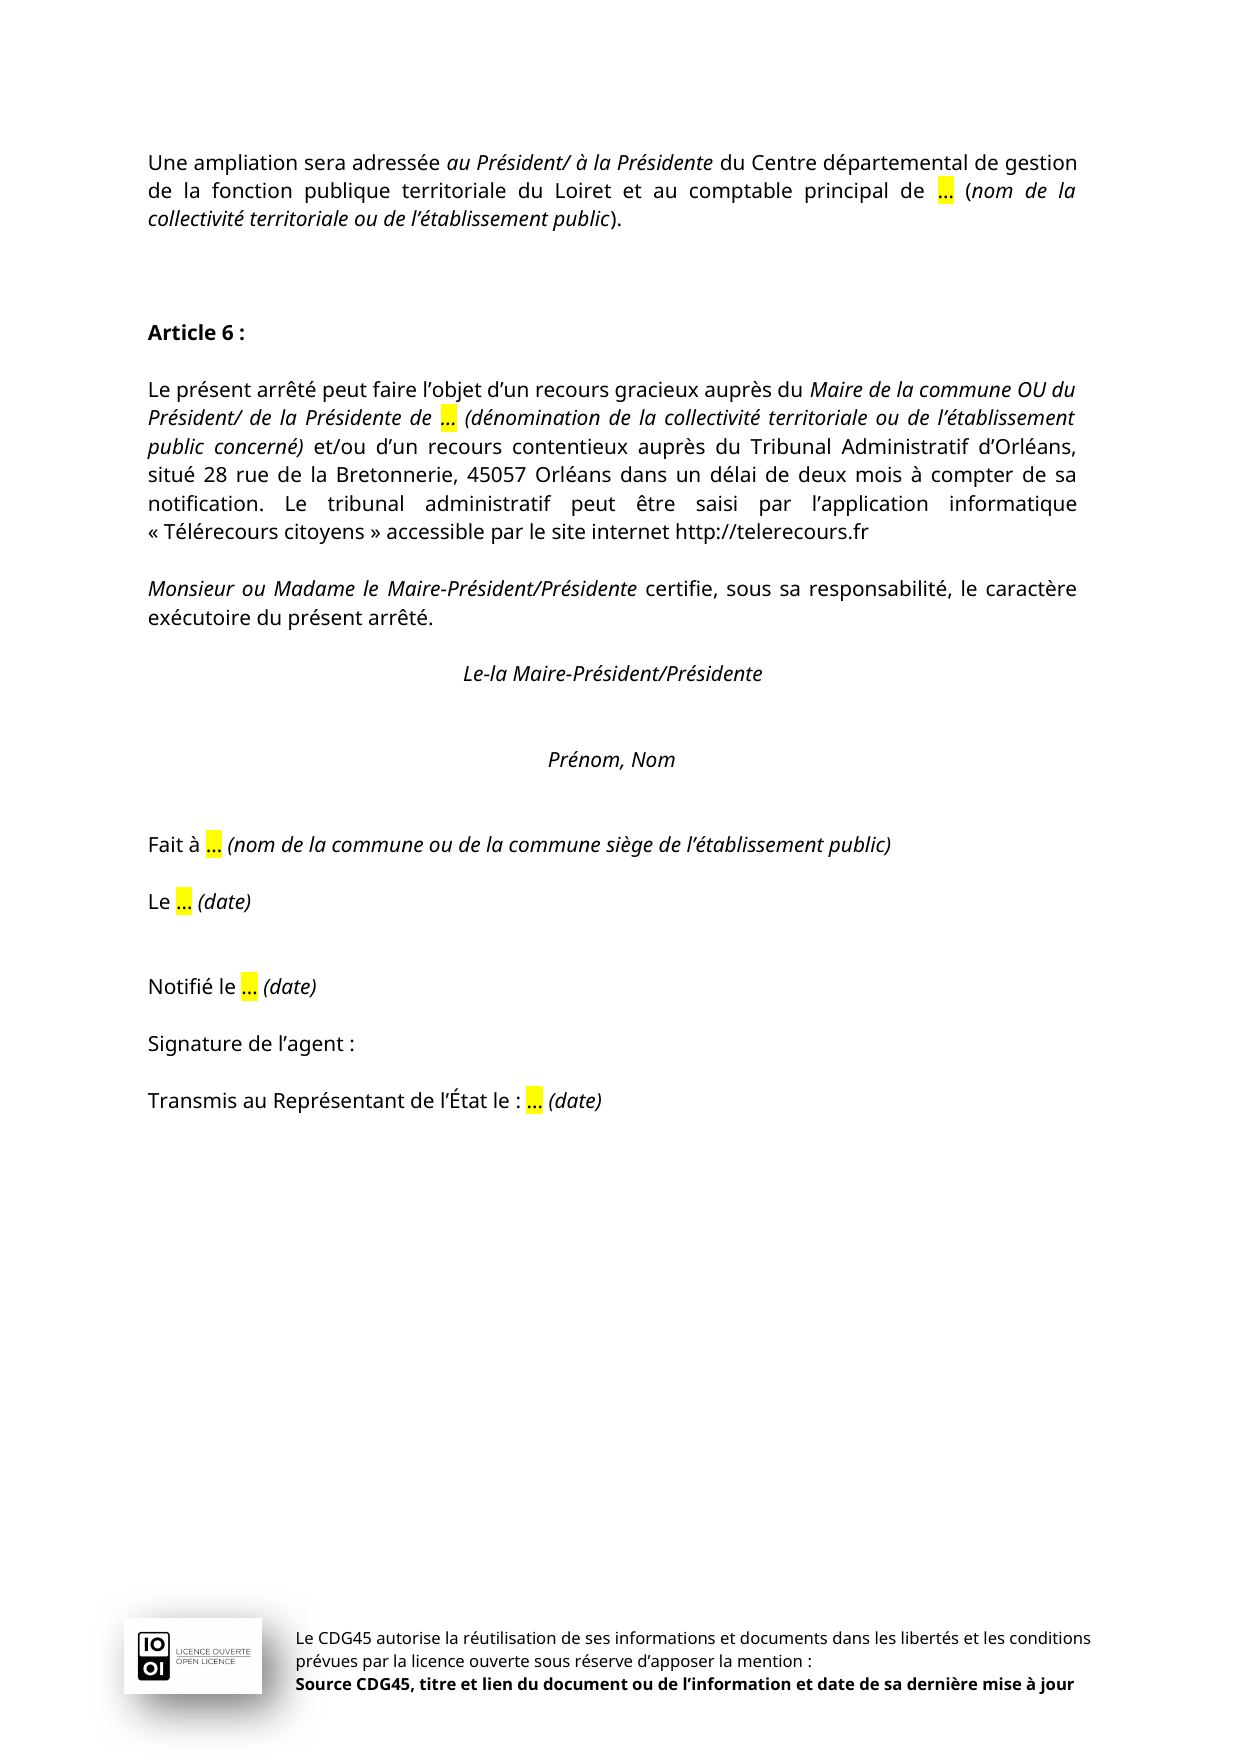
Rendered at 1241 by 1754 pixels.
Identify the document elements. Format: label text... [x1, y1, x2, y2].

text Signature de l’agent : [148, 1029, 1107, 1058]
text Prénom, Nom [148, 745, 1078, 773]
text Transmis au Représentant de l’État le : … (date) [543, 1086, 1078, 1114]
text Notifié le … (date) [148, 972, 241, 1001]
text Transmis au Représentant de l’État le : … (date) [148, 1086, 526, 1114]
text Le-la Maire-Président/Présidente [148, 659, 1078, 688]
text Le … (date) [148, 887, 176, 915]
text Article 6 : [148, 318, 1078, 347]
text Monsieur ou Madame le Maire-Président/Présidente certifie, sous sa responsabilité, le caractère exécutoire du présent arrêté. [148, 574, 1078, 631]
text Une ampliation sera adressée au Président/ à la Présidente du Centre départemental de gestion de la fonction publique territoriale du Loiret et au comptable principal de … (nom de la collectivité territoriale ou de l’établissement public). [148, 148, 1078, 233]
text Le … (date) [192, 887, 1078, 915]
text Notifié le … (date) [258, 972, 1107, 1001]
picture [124, 1618, 262, 1694]
text Fait à … (nom de la commune ou de la commune siège de l’établissement public) [222, 830, 1078, 858]
text Le présent arrêté peut faire l’objet d’un recours gracieux auprès du Maire de la commune OU du Président/ de la Présidente de … (dénomination de la collectivité territoriale ou de l’établissement public concerné) et/ou d’un recours contentieux auprès du Tribunal Administratif d’Orléans, situé 28 rue de la Bretonnerie, 45057 Orléans dans un délai de deux mois à compter de sa notification. Le tribunal administratif peut être saisi par l’application informatique « Télérecours citoyens » accessible par le site internet http://telerecours.fr [148, 375, 1078, 546]
